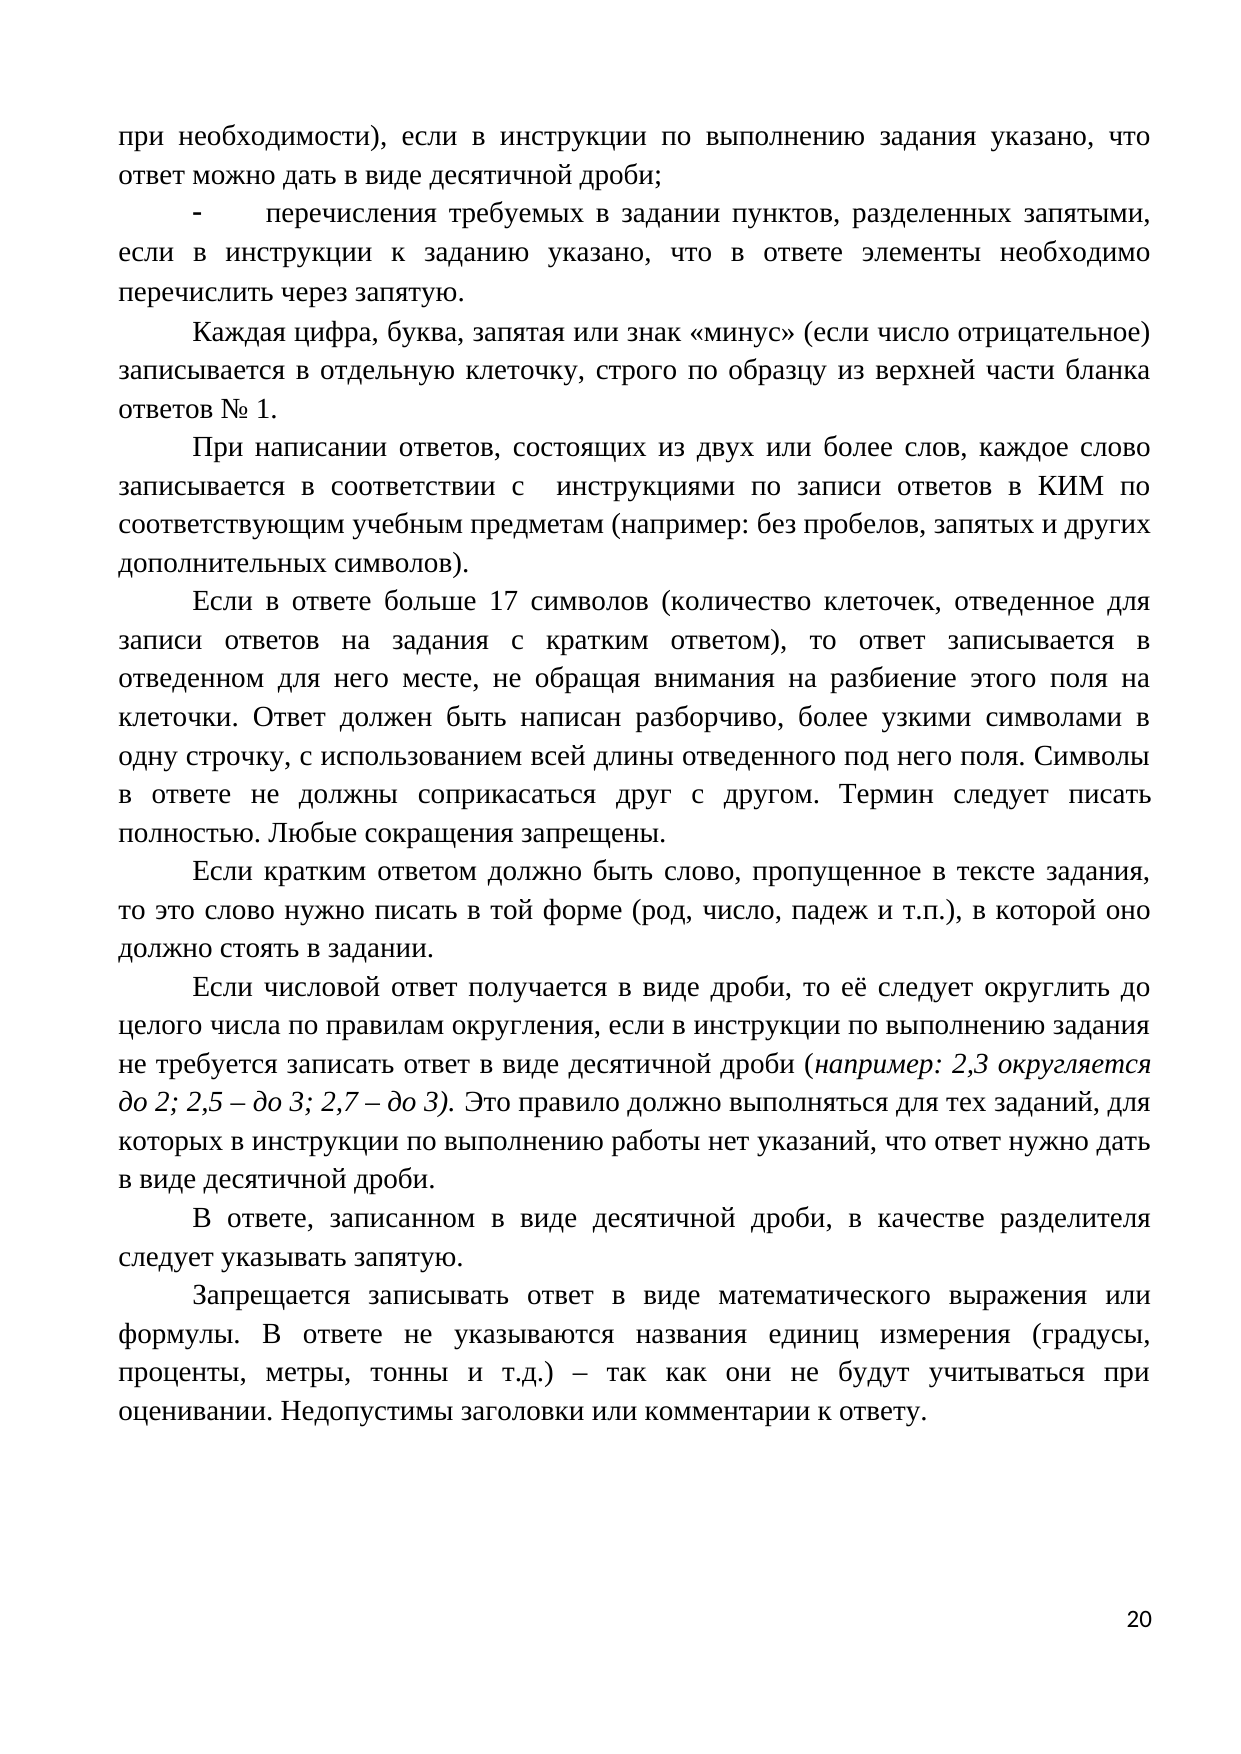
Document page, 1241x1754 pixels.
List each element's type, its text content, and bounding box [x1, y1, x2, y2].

list перечисления требуемых в задании пунктов, разделенных запятыми, если в инструкции к заданию указано, что в ответе элементы необходимо перечислить через запятую. [118, 195, 1152, 308]
text Если числовой ответ получается в виде дроби, то её следует округлить до целого числа по правилам округления, если в инструкции по выполнению задания не требуется записать ответ в виде десятичной дроби (например: 2,3 округляется до 2; 2,5 – до 3; 2,7 – до 3). Это правило должно выполняться для тех заданий, для которых в инструкции по выполнению работы нет указаний, что ответ нужно дать в виде десятичной дроби. [118, 969, 1152, 1195]
text При написании ответов, состоящих из двух или более слов, каждое слово записывается в соответствии с инструкциями по записи ответов в КИМ по соответствующим учебным предметам (например: без пробелов, запятых и других дополнительных символов). [118, 429, 1152, 578]
text Если кратким ответом должно быть слово, пропущенное в тексте задания, то это слово нужно писать в той форме (род, число, падеж и т.п.), в которой оно должно стоять в задании. [118, 853, 1152, 964]
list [118, 118, 1152, 190]
text Каждая цифра, буква, запятая или знак «минус» (если число отрицательное) записывается в отдельную клеточку, строго по образцу из верхней части бланка ответов № 1. [118, 314, 1152, 424]
text В ответе, записанном в виде десятичной дроби, в качестве разделителя следует указывать запятую. [118, 1200, 1152, 1272]
text Если в ответе больше 17 символов (количество клеточек, отведенное для записи ответов на задания с кратким ответом), то ответ записывается в отведенном для него месте, не обращая внимания на разбиение этого поля на клеточки. Ответ должен быть написан разборчиво, более узкими символами в одну строчку, с использованием всей длины отведенного под него поля. Символы в ответе не должны соприкасаться друг с другом. Термин следует писать полностью. Любые сокращения запрещены. [118, 583, 1152, 848]
text Запрещается записывать ответ в виде математического выражения или формулы. В ответе не указываются названия единиц измерения (градусы, проценты, метры, тонны и т.д.) – так как они не будут учитываться при оценивании. Недопустимы заголовки или комментарии к ответу. [118, 1277, 1152, 1426]
